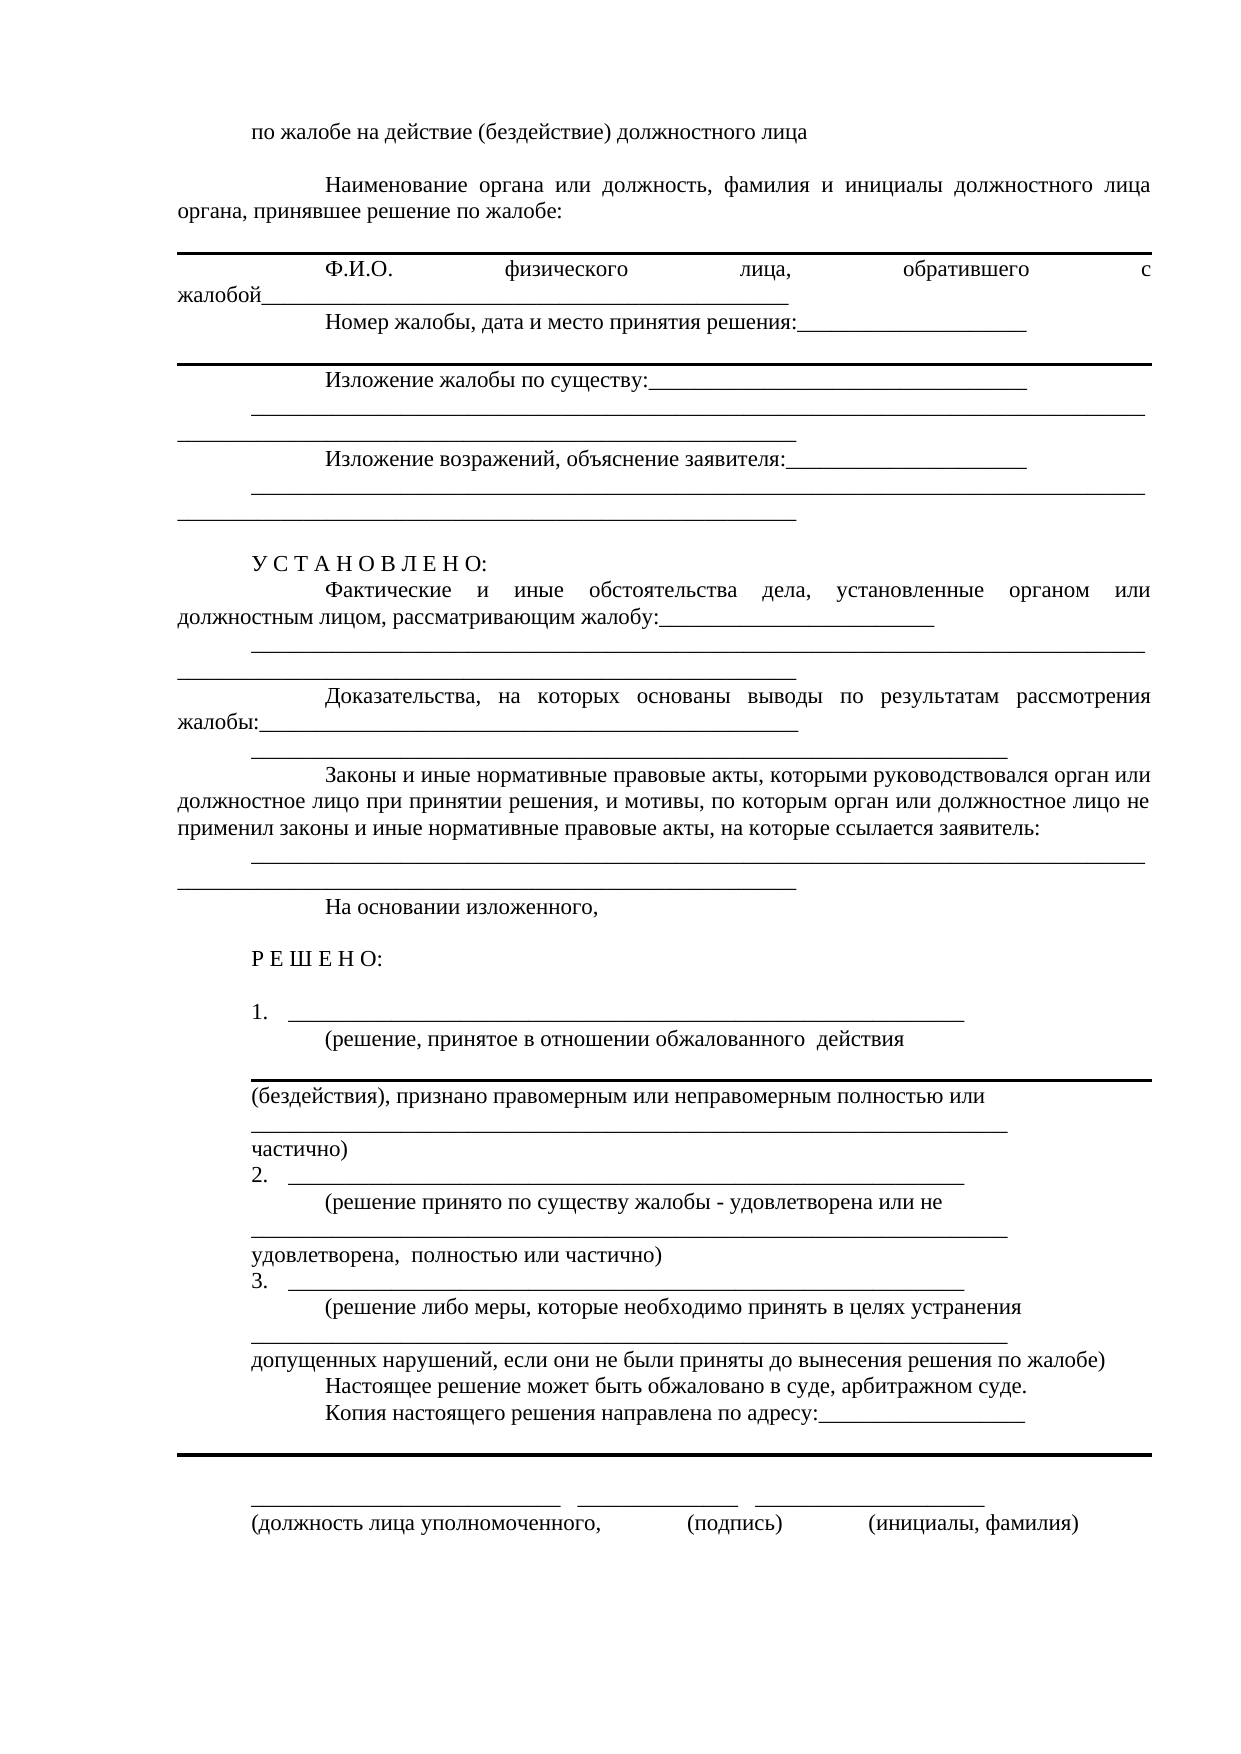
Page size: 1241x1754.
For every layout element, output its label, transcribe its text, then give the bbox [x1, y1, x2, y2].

text __________________________________________________________________ [177, 1320, 1152, 1346]
text (должность лица уполномоченного, (подпись) (инициалы, фамилия) [177, 1509, 1152, 1536]
text частично) [177, 1135, 1152, 1162]
list ___________________________________________________________ [177, 1267, 1152, 1293]
text Наименование органа или должность, фамилия и инициалы должностного лица органа, принявшее решение по жалобе: [177, 171, 1152, 223]
text (решение, принятое в отношении обжалованного действия [251, 1024, 1152, 1051]
text ____________________________________________________________________________________________________________________________________ [177, 840, 1152, 893]
text __________________________________________________________________ [177, 1109, 1152, 1135]
text ____________________________________________________________________________________________________________________________________ [177, 471, 1152, 524]
text (решение либо меры, которые необходимо принять в целях устранения [251, 1293, 1152, 1320]
list ___________________________________________________________ [177, 1162, 1152, 1188]
text На основании изложенного, [177, 893, 1152, 919]
text Копия настоящего решения направлена по адресу:__________________ [177, 1399, 1152, 1425]
text У С Т А Н О В Л Е Н О: [177, 550, 1152, 577]
text Настоящее решение может быть обжаловано в суде, арбитражном суде. [177, 1372, 1152, 1399]
list ___________________________________________________________ [177, 998, 1152, 1024]
text по жалобе на действие (бездействие) должностного лица [177, 118, 1152, 144]
text Р Е Ш Е Н О: [177, 946, 1152, 972]
text Доказательства, на которых основаны выводы по результатам рассмотрения жалобы:_______________________________________________ [177, 682, 1152, 735]
text ___________________________ ______________ ____________________ [177, 1483, 1152, 1509]
text (решение принято по существу жалобы - удовлетворена или не [251, 1188, 1152, 1214]
text удовлетворена, полностью или частично) [177, 1241, 1152, 1267]
text ____________________________________________________________________________________________________________________________________ [177, 392, 1152, 445]
text ____________________________________________________________________________________________________________________________________ [177, 629, 1152, 682]
text __________________________________________________________________ [177, 735, 1152, 761]
text Номер жалобы, дата и место принятия решения:____________________ [177, 308, 1152, 334]
text Ф.И.О. физического лица, обратившего с жалобой______________________________________________ [177, 255, 1152, 308]
text Законы и иные нормативные правовые акты, которыми руководствовался орган или должностное лицо при принятии решения, и мотивы, по которым орган или должностное лицо не применил законы и иные нормативные правовые акты, на которые ссылается заявитель: [177, 761, 1152, 840]
text Изложение жалобы по существу:_________________________________ [177, 366, 1152, 392]
text Фактические и иные обстоятельства дела, установленные органом или должностным лицом, рассматривающим жалобу:________________________ [177, 577, 1152, 629]
text __________________________________________________________________ [177, 1214, 1152, 1241]
text (бездействия), признано правомерным или неправомерным полностью или [177, 1082, 1152, 1109]
text допущенных нарушений, если они не были приняты до вынесения решения по жалобе) [177, 1346, 1152, 1372]
text Изложение возражений, объяснение заявителя:_____________________ [177, 445, 1152, 471]
